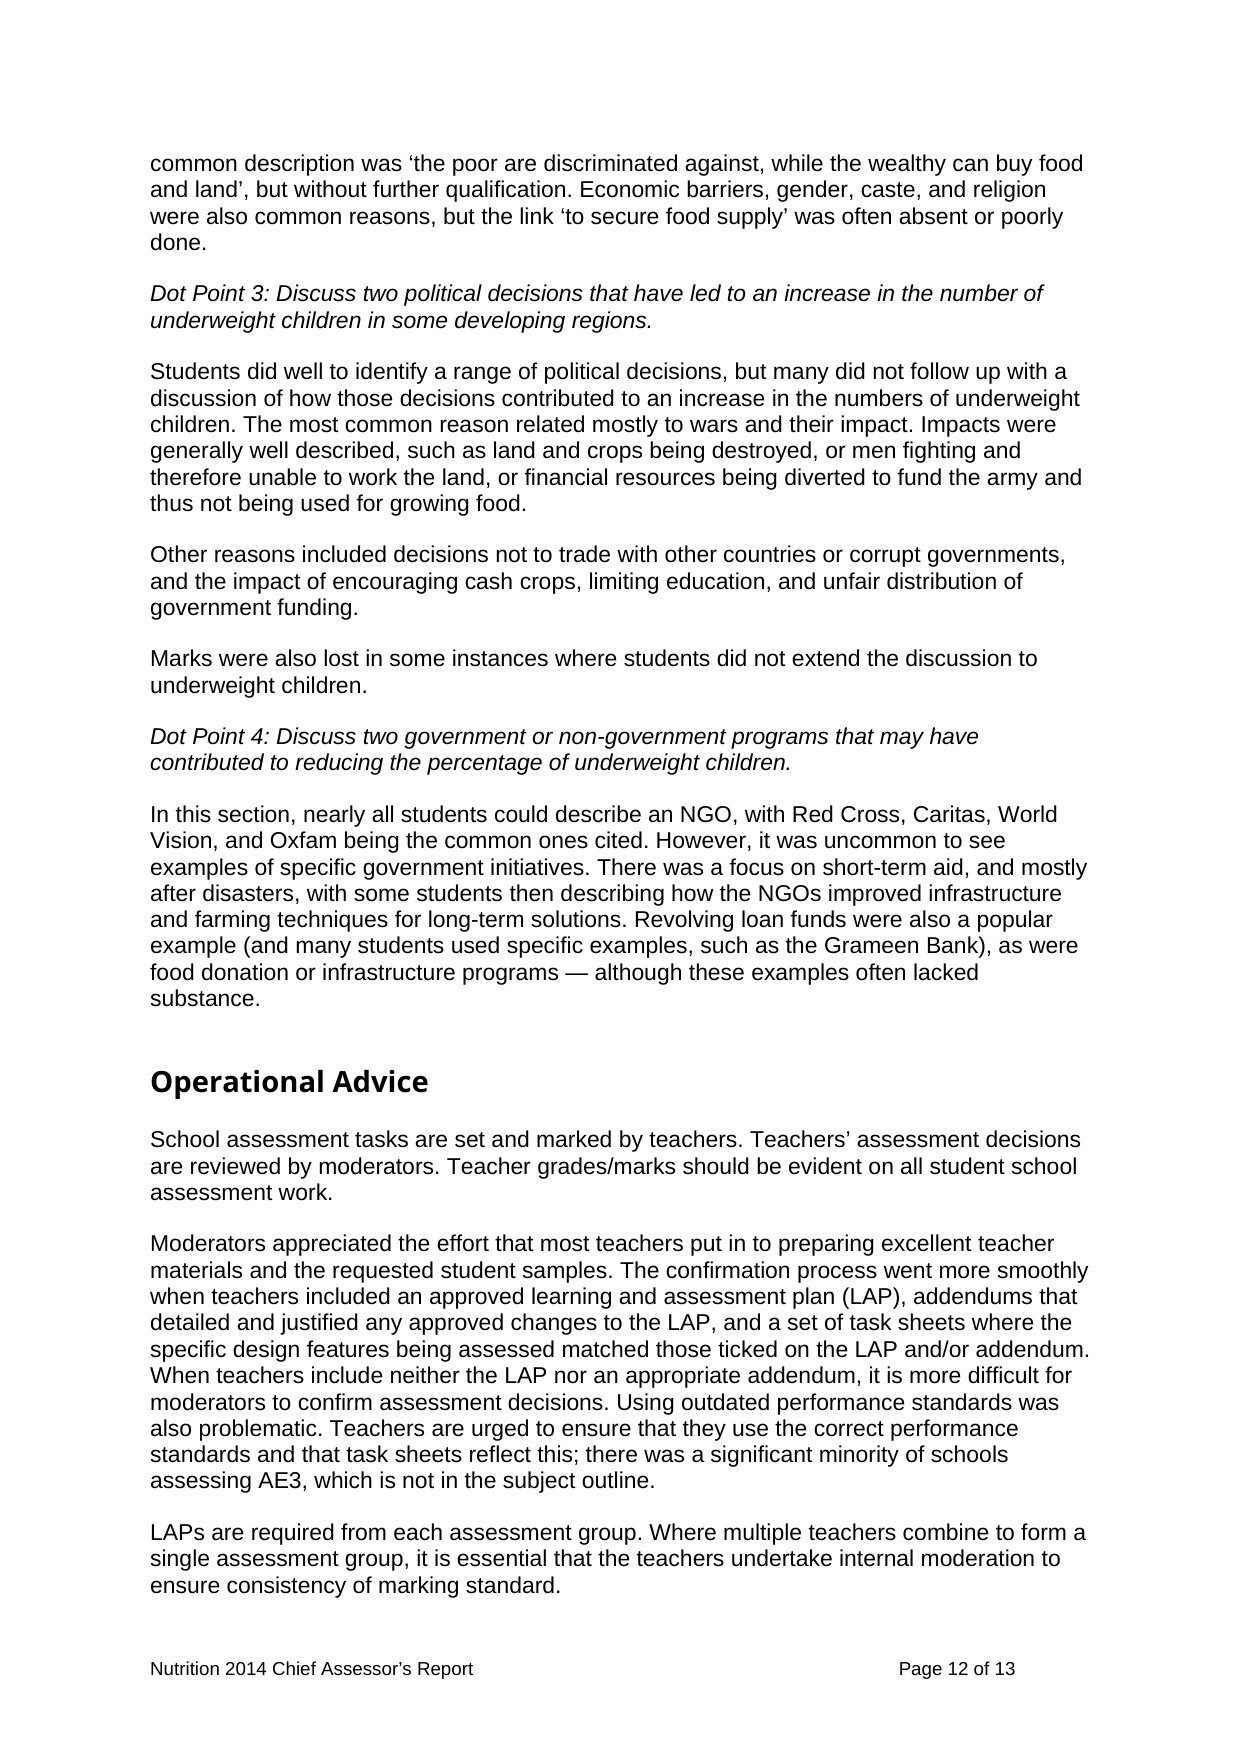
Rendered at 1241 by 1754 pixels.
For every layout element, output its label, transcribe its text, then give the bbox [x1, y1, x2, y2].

text Students did well to identify a range of political decisions, but many did not follow up with a discussion of how those decisions contributed to an increase in the numbers of underweight children. The most common reason related mostly to wars and their impact. Impacts were generally well described, such as land and crops being destroyed, or men fighting and therefore unable to work the land, or financial resources being diverted to fund the army and thus not being used for growing food. [150, 358, 1090, 516]
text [150, 150, 1090, 255]
text LAPs are required from each assessment group. Where multiple teachers combine to form a single assessment group, it is essential that the teachers undertake internal moderation to ensure consistency of marking standard. [150, 1519, 1090, 1598]
text School assessment tasks are set and marked by teachers. Teachers’ assessment decisions are reviewed by moderators. Teacher grades/marks should be evident on all student school assessment work. [150, 1126, 1090, 1205]
text Dot Point 3: Discuss two political decisions that have led to an increase in the number of underweight children in some developing regions. [150, 280, 1090, 333]
text Dot Point 4: Discuss two government or non-government programs that may have contributed to reducing the percentage of underweight children. [150, 723, 1090, 776]
text Marks were also lost in some instances where students did not extend the discussion to underweight children. [150, 645, 1090, 698]
text Other reasons included decisions not to trade with other countries or corrupt governments, and the impact of encouraging cash crops, limiting education, and unfair distribution of government funding. [150, 541, 1090, 620]
subtitle Operational Advice [150, 1062, 1090, 1101]
text In this section, nearly all students could describe an NGO, with Red Cross, Caritas, World Vision, and Oxfam being the common ones cited. However, it was uncommon to see examples of specific government initiatives. There was a focus on short-term aid, and mostly after disasters, with some students then describing how the NGOs improved infrastructure and farming techniques for long-term solutions. Revolving loan funds were also a popular example (and many students used specific examples, such as the Grameen Bank), as were food donation or infrastructure programs — although these examples often lacked substance. [150, 801, 1090, 1012]
text Moderators appreciated the effort that most teachers put in to preparing excellent teacher materials and the requested student samples. The confirmation process went more smoothly when teachers included an approved learning and assessment plan (LAP), addendums that detailed and justified any approved changes to the LAP, and a set of task sheets where the specific design features being assessed matched those ticked on the LAP and/or addendum. When teachers include neither the LAP nor an appropriate addendum, it is more difficult for moderators to confirm assessment decisions. Using outdated performance standards was also problematic. Teachers are urged to ensure that they use the correct performance standards and that task sheets reflect this; there was a significant minority of schools assessing AE3, which is not in the subject outline. [150, 1230, 1090, 1494]
